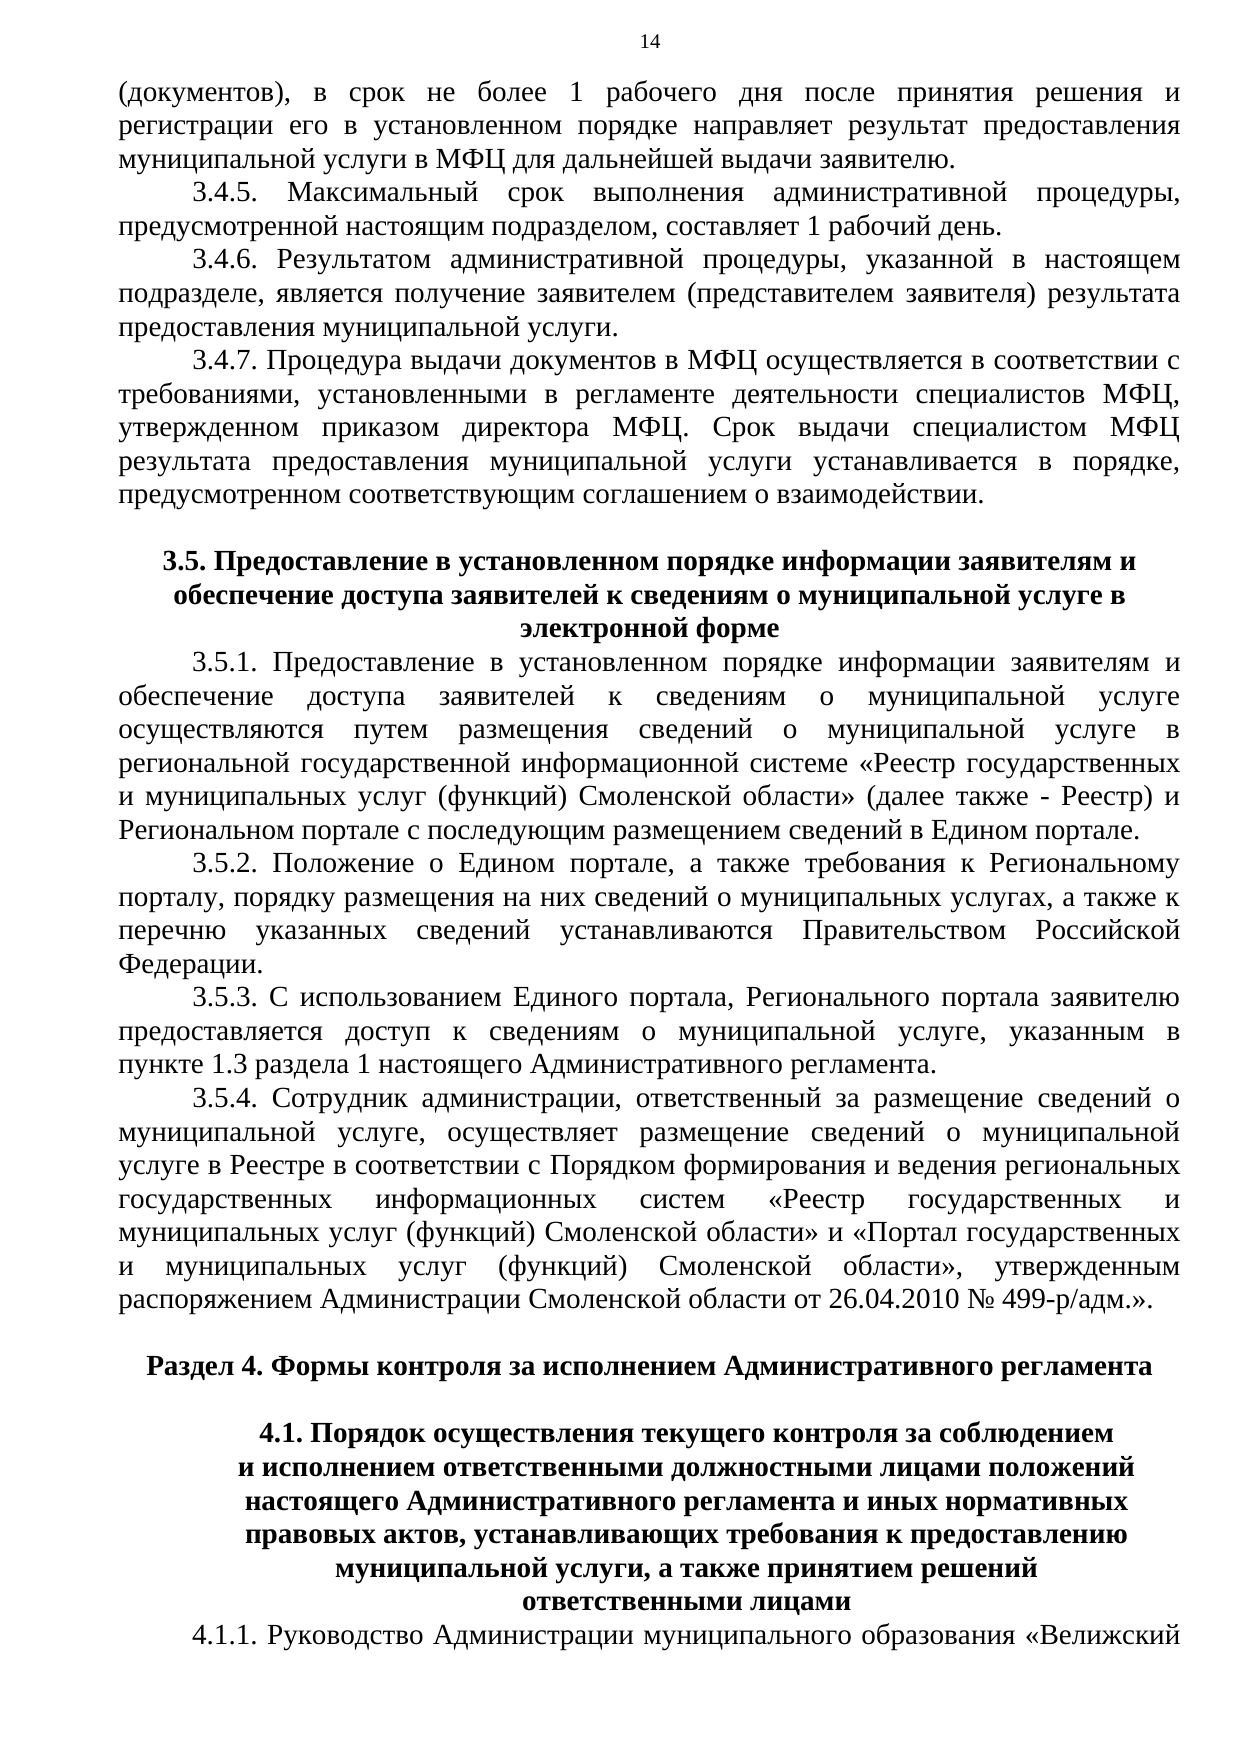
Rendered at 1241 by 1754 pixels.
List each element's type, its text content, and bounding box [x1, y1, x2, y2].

text 3.4.5. Максимальный срок выполнения административной процедуры, предусмотренной настоящим подразделом, составляет 1 рабочий день. [118, 174, 1181, 242]
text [118, 1617, 1181, 1650]
text и исполнением ответственными должностными лицами положений [118, 1449, 1181, 1483]
text настоящего Административного регламента и иных нормативных [118, 1483, 1181, 1516]
text 3.5. Предоставление в установленном порядке информации заявителям и обеспечение доступа заявителей к сведениям о муниципальной услуге в электронной форме [118, 543, 1181, 644]
text правовых актов, устанавливающих требования к предоставлению [118, 1516, 1181, 1550]
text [118, 74, 1181, 174]
text 3.5.3. С использованием Единого портала, Регионального портала заявителю предоставляется доступ к сведениям о муниципальной услуге, указанным в пункте 1.3 раздела 1 настоящего Административного регламента. [118, 979, 1181, 1080]
text 4.1. Порядок осуществления текущего контроля за соблюдением [118, 1416, 1181, 1449]
text 3.5.2. Положение о Едином портале, а также требования к Региональному порталу, порядку размещения на них сведений о муниципальных услугах, а также к перечню указанных сведений устанавливаются Правительством Российской Федерации. [118, 845, 1181, 979]
text 3.5.4. Сотрудник администрации, ответственный за размещение сведений о муниципальной услуге, осуществляет размещение сведений о муниципальной услуге в Реестре в соответствии с Порядком формирования и ведения региональных государственных информационных систем «Реестр государственных и муниципальных услуг (функций) Смоленской области» и «Портал государственных и муниципальных услуг (функций) Смоленской области», утвержденным распоряжением Администрации Смоленской области от 26.04.2010 № 499-р/адм.». [118, 1080, 1181, 1315]
text 3.4.6. Результатом административной процедуры, указанной в настоящем подразделе, является получение заявителем (представителем заявителя) результата предоставления муниципальной услуги. [118, 242, 1181, 342]
text ответственными лицами [118, 1583, 1181, 1617]
text 3.4.7. Процедура выдачи документов в МФЦ осуществляется в соответствии с требованиями, установленными в регламенте деятельности специалистов МФЦ, утвержденном приказом директора МФЦ. Срок выдачи специалистом МФЦ результата предоставления муниципальной услуги устанавливается в порядке, предусмотренном соответствующим соглашением о взаимодействии. [118, 342, 1181, 510]
text Раздел 4. Формы контроля за исполнением Административного регламента [118, 1348, 1181, 1382]
text 3.5.1. Предоставление в установленном порядке информации заявителям и обеспечение доступа заявителей к сведениям о муниципальной услуге осуществляются путем размещения сведений о муниципальной услуге в региональной государственной информационной системе «Реестр государственных и муниципальных услуг (функций) Смоленской области» (далее также - Реестр) и Региональном портале с последующим размещением сведений в Едином портале. [118, 644, 1181, 845]
text муниципальной услуги, а также принятием решений [118, 1550, 1181, 1583]
